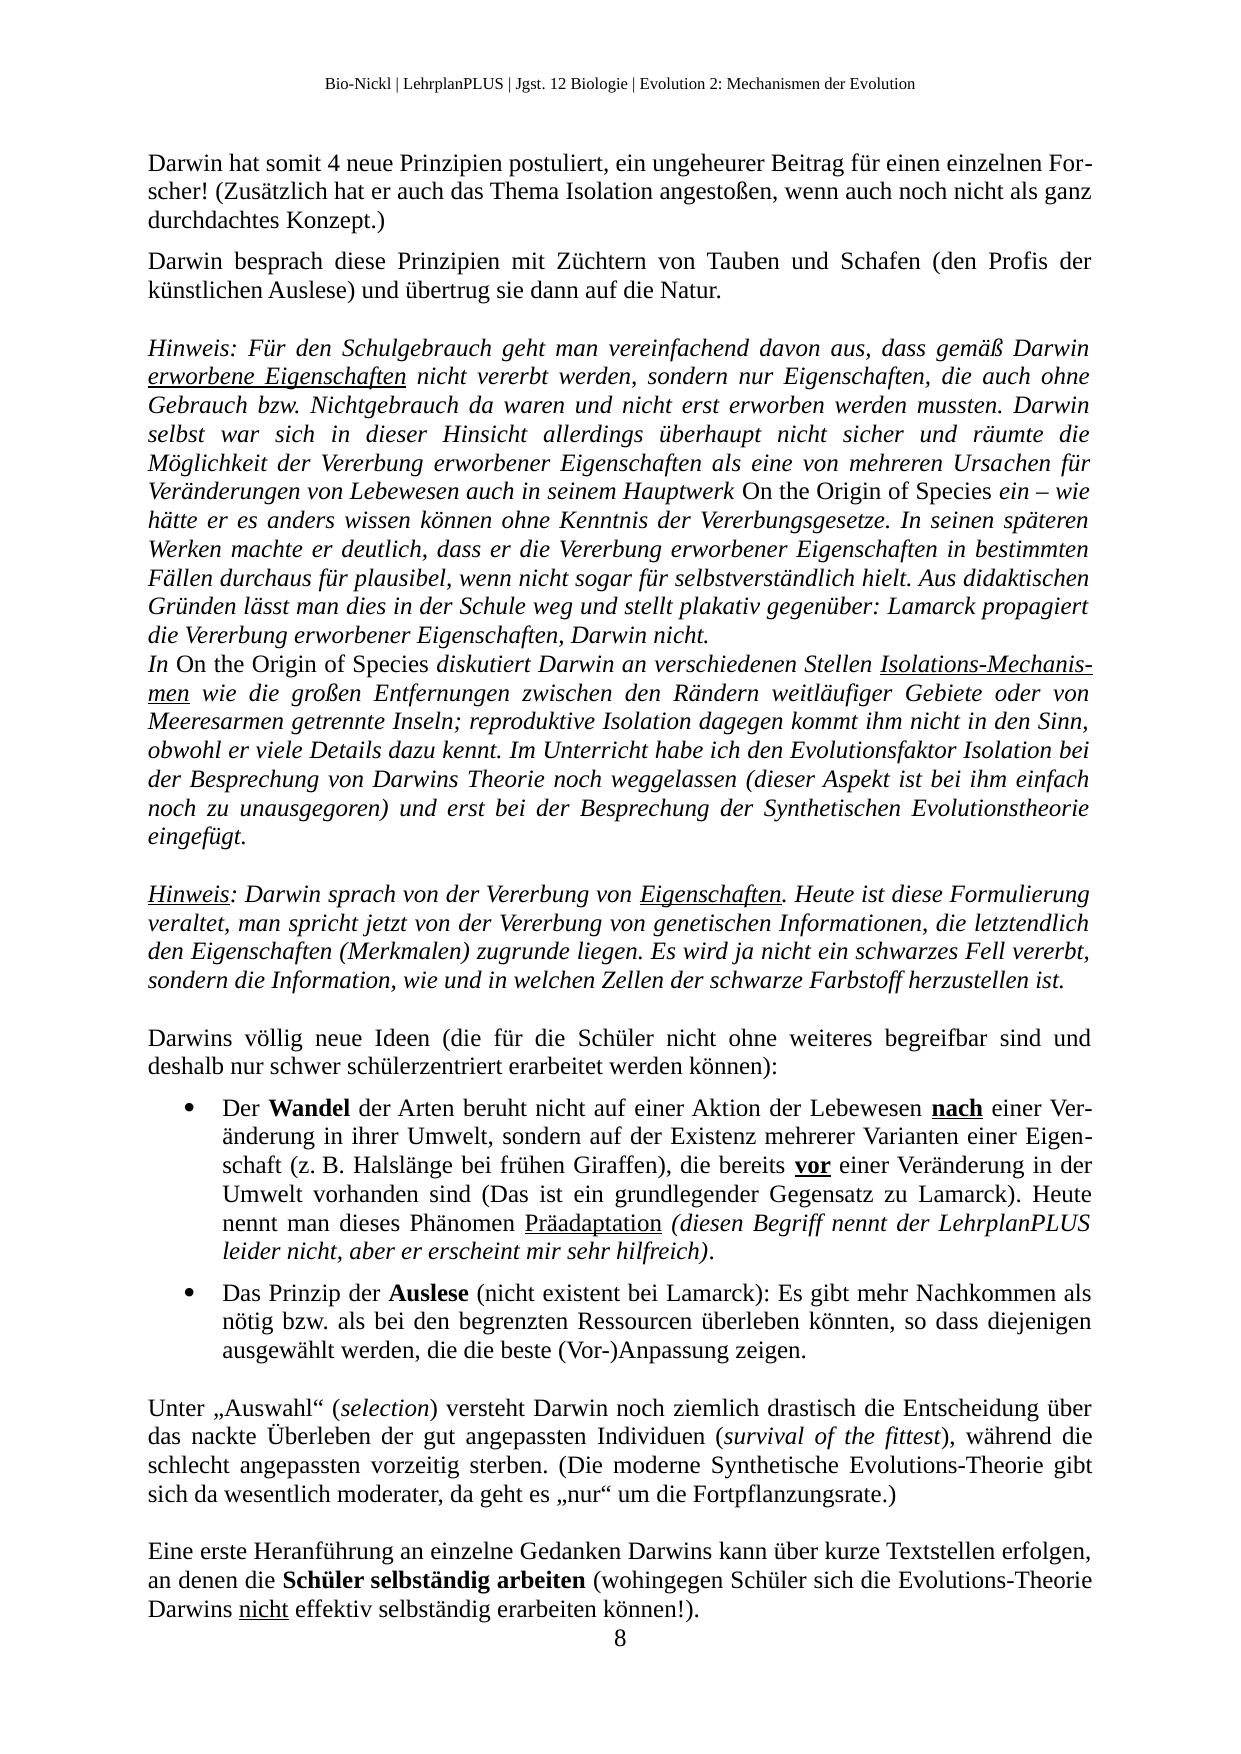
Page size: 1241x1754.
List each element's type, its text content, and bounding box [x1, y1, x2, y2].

text Unter „Auswahl“ (selection) versteht Darwin noch ziemlich drastisch die Entscheidung über das nackte Überleben der gut angepassten Individuen (survival of the fittest), während die schlecht angepassten vorzeitig sterben. (Die moderne Synthetische Evolutions-Theorie gibt sich da wesentlich moderater, da geht es „nur“ um die Fortpflanzungsrate.) [148, 1393, 1093, 1508]
text Darwin hat somit 4 neue Prinzipien postuliert, ein ungeheurer Beitrag für einen einzelnen Forscher! (Zusätzlich hat er auch das Thema Isolation angestoßen, wenn auch noch nicht als ganz durchdachtes Konzept.) [148, 148, 1093, 234]
text Hinweis: Für den Schulgebrauch geht man vereinfachend davon aus, dass gemäß Darwin erworbene Eigenschaften nicht vererbt werden, sondern nur Eigenschaften, die auch ohne Gebrauch bzw. Nichtgebrauch da waren und nicht erst erworben werden mussten. Darwin selbst war sich in dieser Hinsicht allerdings überhaupt nicht sicher und räumte die Möglichkeit der Vererbung erworbener Eigenschaften als eine von mehreren Ursachen für Veränderungen von Lebewesen auch in seinem Hauptwerk On the Origin of Species ein – wie hätte er es anders wissen können ohne Kenntnis der Vererbungsgesetze. In seinen späteren Werken machte er deutlich, dass er die Vererbung erworbener Eigenschaften in bestimmten Fällen durchaus für plausibel, wenn nicht sogar für selbstverständlich hielt. Aus didaktischen Gründen lässt man dies in der Schule weg und stellt plakativ gegenüber: Lamarck propagiert die Vererbung erworbener Eigenschaften, Darwin nicht. [148, 333, 1093, 649]
text Darwins völlig neue Ideen (die für die Schüler nicht ohne weiteres begreifbar sind und deshalb nur schwer schülerzentriert erarbeitet werden können): [148, 1023, 1093, 1080]
text In On the Origin of Species diskutiert Darwin an verschiedenen Stellen Isolations-Mechanismen wie die großen Entfernungen zwischen den Rändern weitläufiger Gebiete oder von Meeresarmen getrennte Inseln; reproduktive Isolation dagegen kommt ihm nicht in den Sinn, obwohl er viele Details dazu kennt. Im Unterricht habe ich den Evolutionsfaktor Isolation bei der Besprechung von Darwins Theorie noch weggelassen (dieser Aspekt ist bei ihm einfach noch zu unausgegoren) und erst bei der Besprechung der Synthetischen Evolutionstheorie eingefügt. [148, 649, 1093, 850]
text Eine erste Heranführung an einzelne Gedanken Darwins kann über kurze Textstellen erfolgen, an denen die Schüler selbständig arbeiten (wohingegen Schüler sich die Evolutions-Theorie Darwins nicht effektiv selbständig erarbeiten können!). [148, 1536, 1093, 1623]
text Hinweis: Darwin sprach von der Vererbung von Eigenschaften. Heute ist diese Formulierung veraltet, man spricht jetzt von der Vererbung von genetischen Informationen, die letztendlich den Eigenschaften (Merkmalen) zugrunde liegen. Es wird ja nicht ein schwarzes Fell vererbt, sondern die Information, wie und in welchen Zellen der schwarze Farbstoff herzustellen ist. [148, 879, 1093, 994]
list Das Prinzip der Auslese (nicht existent bei Lamarck): Es gibt mehr Nachkommen als nötig bzw. als bei den begrenzten Ressourcen überleben könnten, so dass diejenigen ausgewählt werden, die die beste (Vor-)Anpassung zeigen. [185, 1278, 1093, 1364]
text Darwin besprach diese Prinzipien mit Züchtern von Tauben und Schafen (den Profis der künstlichen Auslese) und übertrug sie dann auf die Natur. [148, 246, 1093, 304]
list Der Wandel der Arten beruht nicht auf einer Aktion der Lebewesen nach einer Veränderung in ihrer Umwelt, sondern auf der Existenz mehrerer Varianten einer Eigenschaft (z. B. Halslänge bei frühen Giraffen), die bereits vor einer Veränderung in der Umwelt vorhanden sind (Das ist ein grundlegender Gegensatz zu Lamarck). Heute nennt man dieses Phänomen Präadaptation (diesen Begriff nennt der LehrplanPLUS leider nicht, aber er erscheint mir sehr hilfreich). [185, 1093, 1093, 1265]
